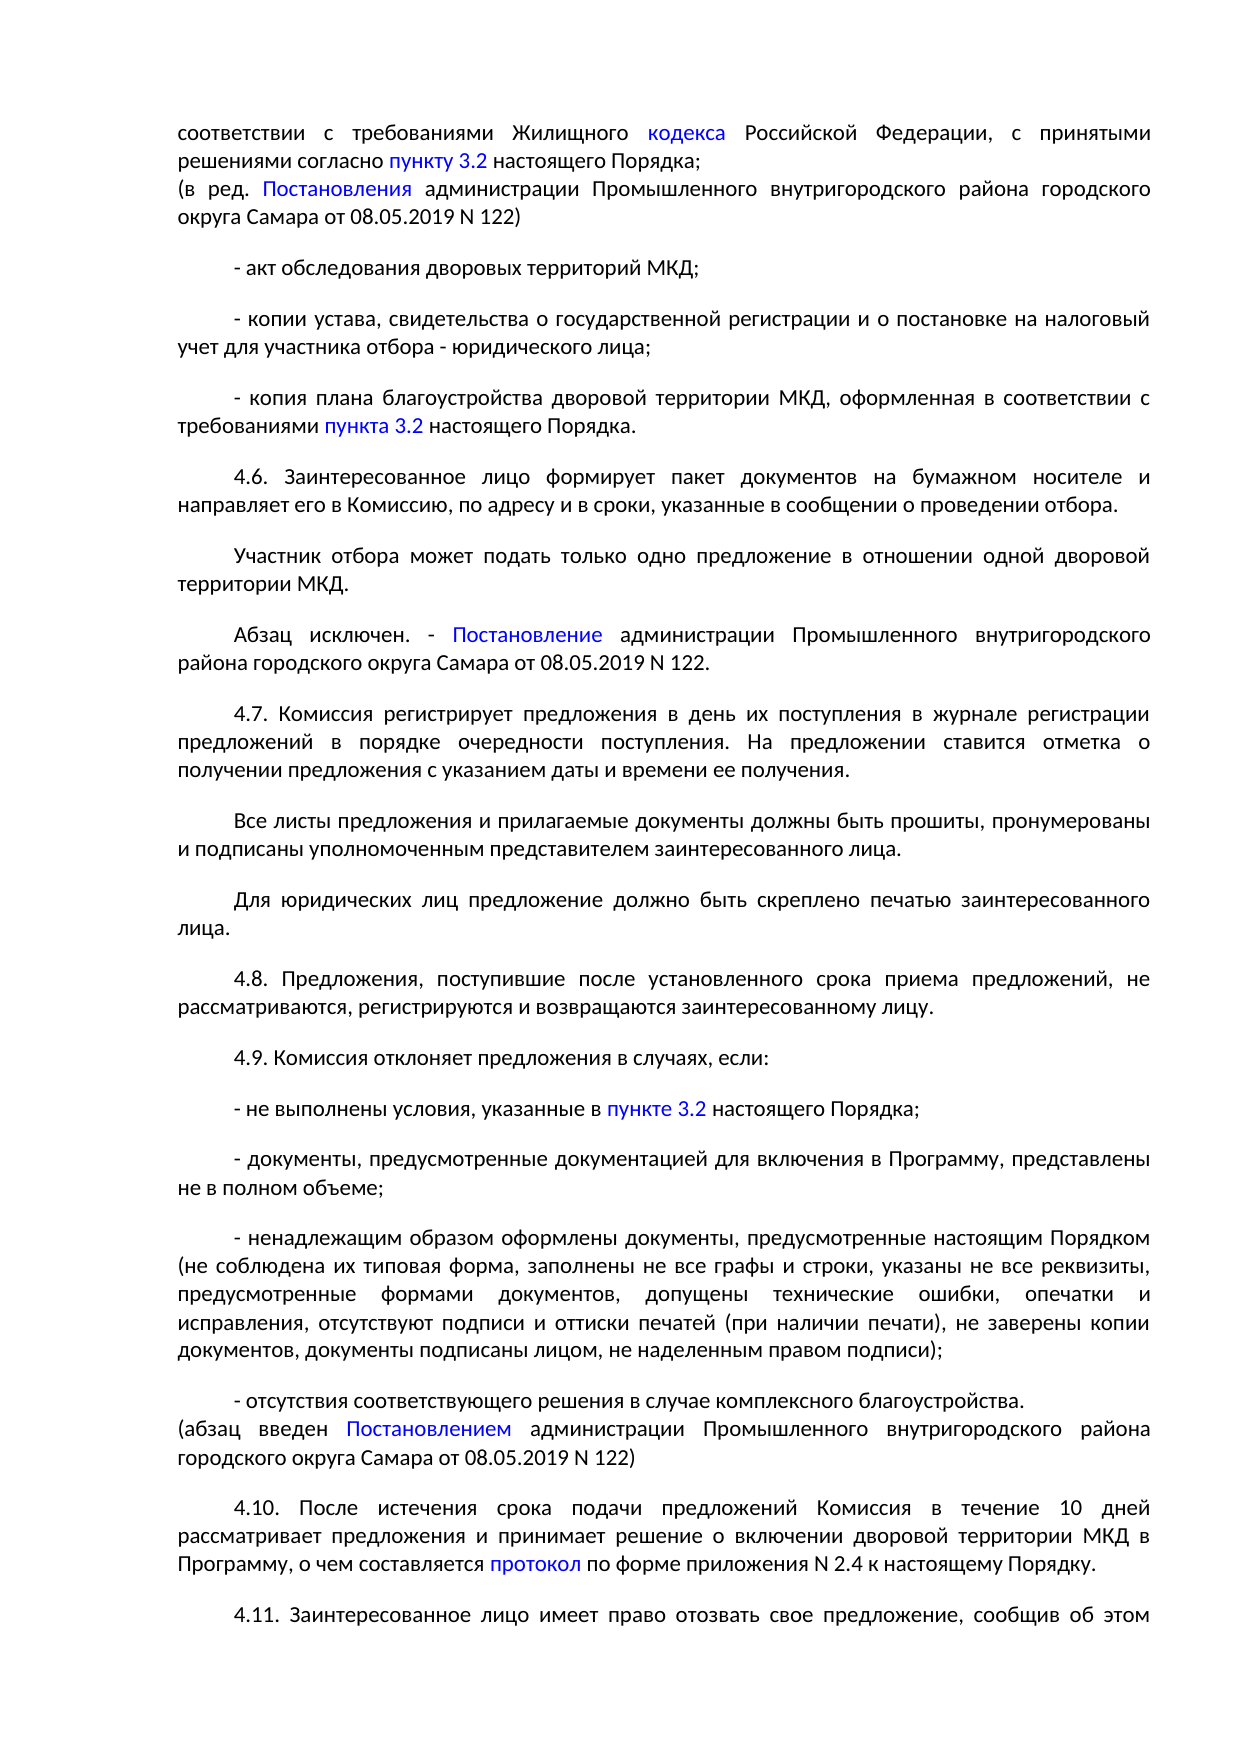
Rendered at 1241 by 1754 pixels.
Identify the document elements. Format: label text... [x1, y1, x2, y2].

text - копия плана благоустройства дворовой территории МКД, оформленная в соответствии с требованиями пункта 3.2 настоящего Порядка. [177, 383, 1152, 439]
text 4.6. Заинтересованное лицо формирует пакет документов на бумажном носителе и направляет его в Комиссию, по адресу и в сроки, указанные в сообщении о проведении отбора. [177, 462, 1152, 518]
text - копии устава, свидетельства о государственной регистрации и о постановке на налоговый учет для участника отбора - юридического лица; [177, 304, 1152, 360]
text Участник отбора может подать только одно предложение в отношении одной дворовой территории МКД. [177, 541, 1152, 597]
text - отсутствия соответствующего решения в случае комплексного благоустройства. [177, 1387, 1152, 1414]
text Абзац исключен. - Постановление администрации Промышленного внутригородского района городского округа Самара от 08.05.2019 N 122. [177, 620, 1152, 676]
text (в ред. Постановления администрации Промышленного внутригородского района городского округа Самара от 08.05.2019 N 122) [177, 174, 1152, 230]
text - не выполнены условия, указанные в пункте 3.2 настоящего Порядка; [177, 1094, 1152, 1122]
text Для юридических лиц предложение должно быть скреплено печатью заинтересованного лица. [177, 885, 1152, 941]
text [177, 118, 1152, 174]
text 4.9. Комиссия отклоняет предложения в случаях, если: [177, 1043, 1152, 1071]
text 4.7. Комиссия регистрирует предложения в день их поступления в журнале регистрации предложений в порядке очередности поступления. На предложении ставится отметка о получении предложения с указанием даты и времени ее получения. [177, 699, 1152, 783]
text (абзац введен Постановлением администрации Промышленного внутригородского района городского округа Самара от 08.05.2019 N 122) [177, 1414, 1152, 1471]
text - акт обследования дворовых территорий МКД; [177, 253, 1152, 281]
text Все листы предложения и прилагаемые документы должны быть прошиты, пронумерованы и подписаны уполномоченным представителем заинтересованного лица. [177, 806, 1152, 862]
text 4.8. Предложения, поступившие после установленного срока приема предложений, не рассматриваются, регистрируются и возвращаются заинтересованному лицу. [177, 964, 1152, 1020]
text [177, 1601, 1152, 1628]
text - ненадлежащим образом оформлены документы, предусмотренные настоящим Порядком (не соблюдена их типовая форма, заполнены не все графы и строки, указаны не все реквизиты, предусмотренные формами документов, допущены технические ошибки, опечатки и исправления, отсутствуют подписи и оттиски печатей (при наличии печати), не заверены копии документов, документы подписаны лицом, не наделенным правом подписи); [177, 1223, 1152, 1364]
text - документы, предусмотренные документацией для включения в Программу, представлены не в полном объеме; [177, 1144, 1152, 1201]
text 4.10. После истечения срока подачи предложений Комиссия в течение 10 дней рассматривает предложения и принимает решение о включении дворовой территории МКД в Программу, о чем составляется протокол по форме приложения N 2.4 к настоящему Порядку. [177, 1493, 1152, 1578]
